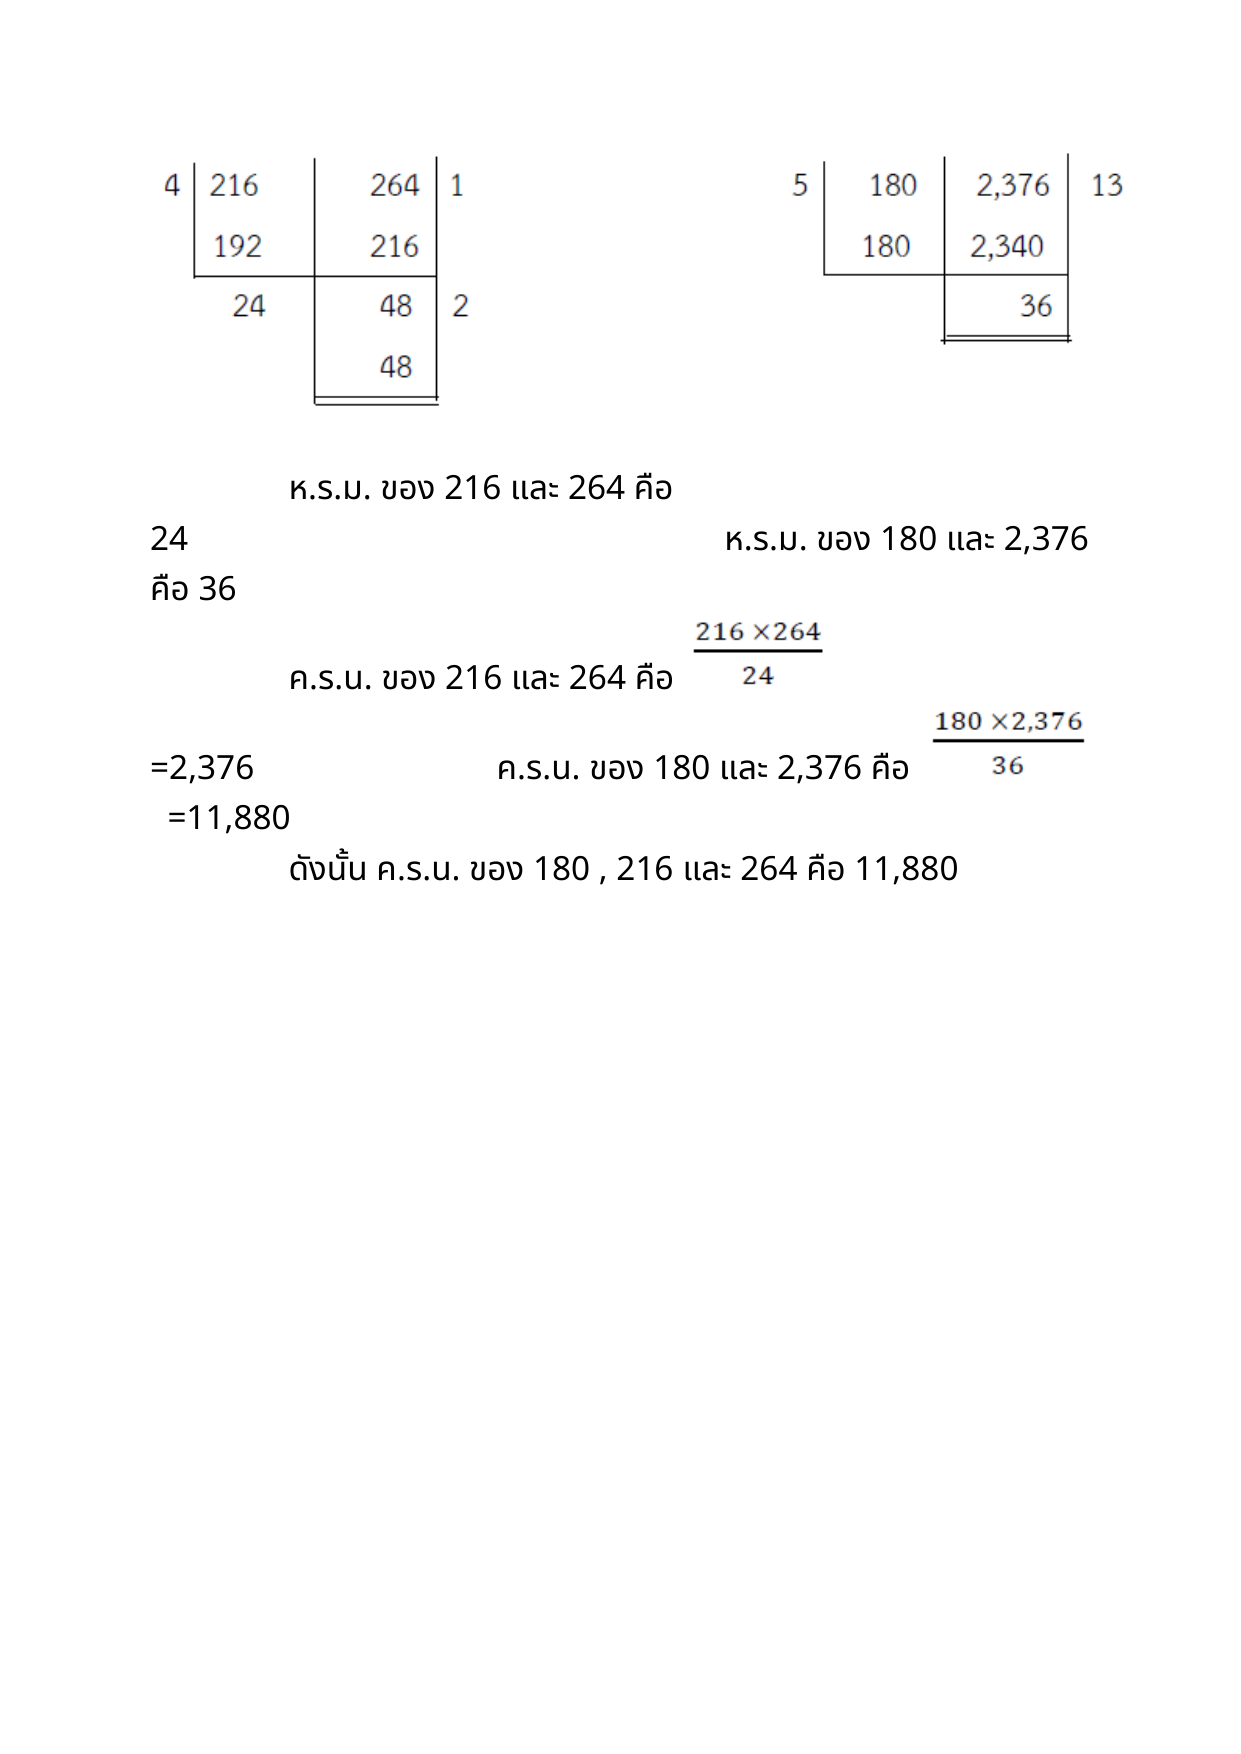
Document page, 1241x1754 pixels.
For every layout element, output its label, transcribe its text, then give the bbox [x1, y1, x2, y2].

picture [691, 615, 829, 689]
picture [927, 704, 1089, 779]
picture [150, 150, 1130, 409]
